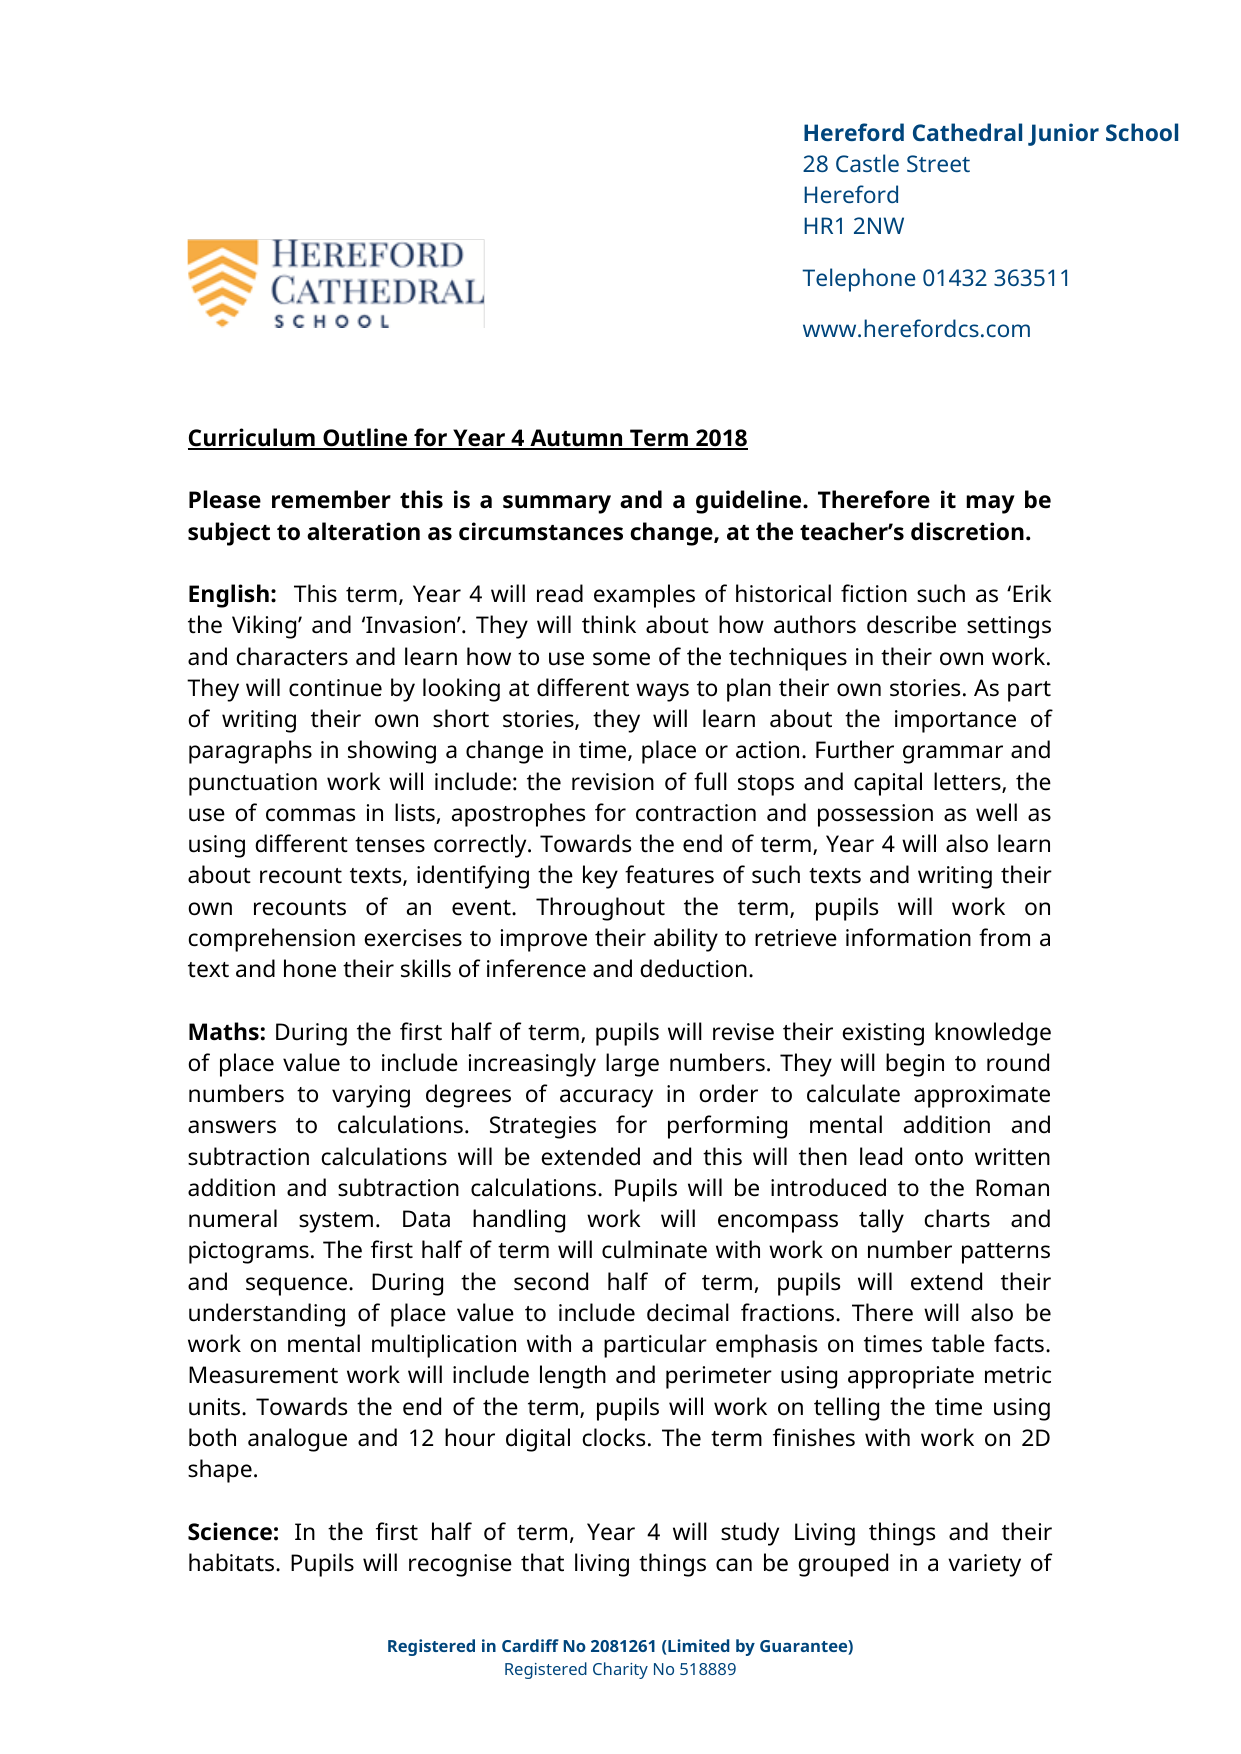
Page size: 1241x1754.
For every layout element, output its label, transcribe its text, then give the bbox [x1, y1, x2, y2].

text Curriculum Outline for Year 4 Autumn Term 2018 [187, 422, 1053, 453]
picture [187, 238, 486, 328]
text Please remember this is a summary and a guideline. Therefore it may be subject to alteration as circumstances change, at the teacher’s discretion. [187, 484, 1053, 547]
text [187, 1515, 1053, 1578]
text English: This term, Year 4 will read examples of historical fiction such as ‘Erik the Viking’ and ‘Invasion’. They will think about how authors describe settings and characters and learn how to use some of the techniques in their own work. They will continue by looking at different ways to plan their own stories. As part of writing their own short stories, they will learn about the importance of paragraphs in showing a change in time, place or action. Further grammar and punctuation work will include: the revision of full stops and capital letters, the use of commas in lists, apostrophes for contraction and possession as well as using different tenses correctly. Towards the end of term, Year 4 will also learn about recount texts, identifying the key features of such texts and writing their own recounts of an event. Throughout the term, pupils will work on comprehension exercises to improve their ability to retrieve information from a text and hone their skills of inference and deduction. [187, 578, 1053, 984]
text Maths: During the first half of term, pupils will revise their existing knowledge of place value to include increasingly large numbers. They will begin to round numbers to varying degrees of accuracy in order to calculate approximate answers to calculations. Strategies for performing mental addition and subtraction calculations will be extended and this will then lead onto written addition and subtraction calculations. Pupils will be introduced to the Roman numeral system. Data handling work will encompass tally charts and pictograms. The first half of term will culminate with work on number patterns and sequence. During the second half of term, pupils will extend their understanding of place value to include decimal fractions. There will also be work on mental multiplication with a particular emphasis on times table facts. Measurement work will include length and perimeter using appropriate metric units. Towards the end of the term, pupils will work on telling the time using both analogue and 12 hour digital clocks. The term finishes with work on 2D shape. [187, 1015, 1053, 1484]
